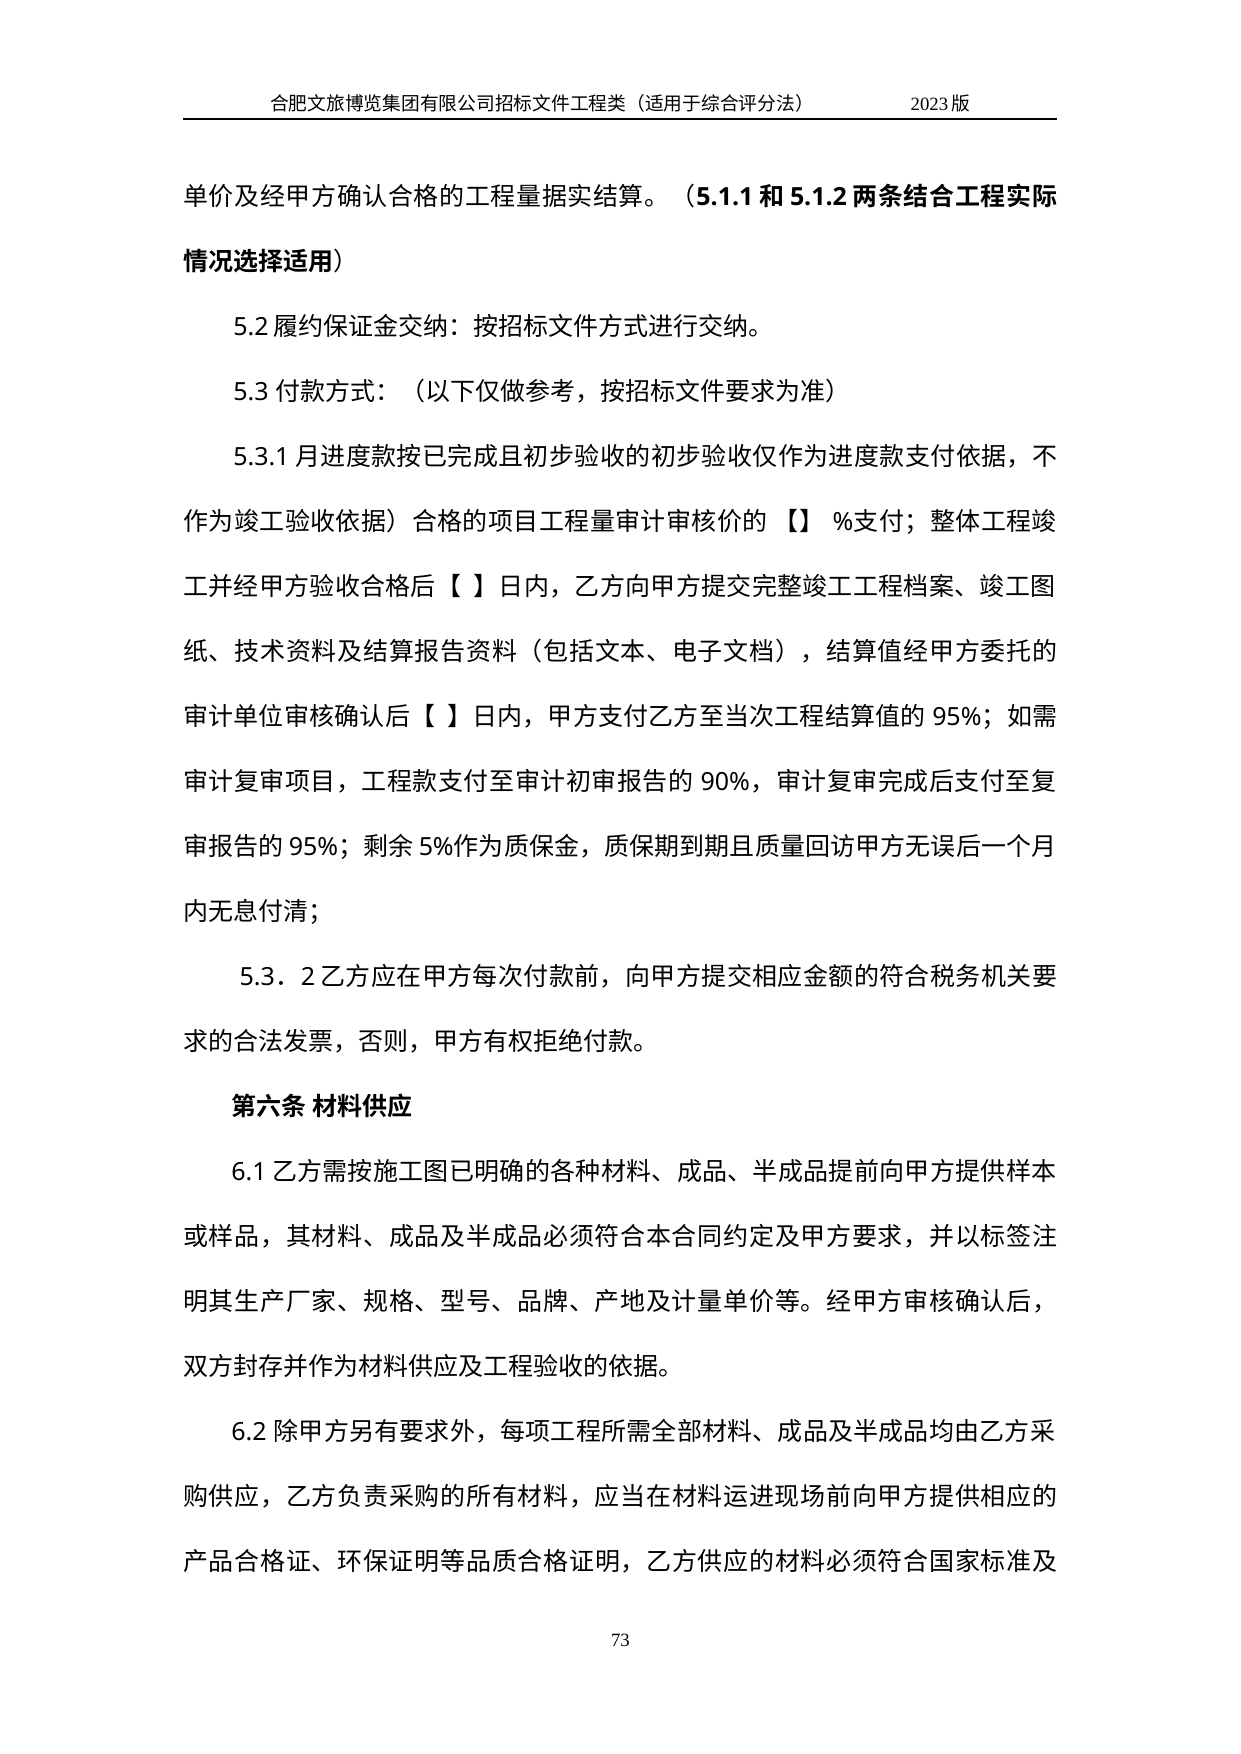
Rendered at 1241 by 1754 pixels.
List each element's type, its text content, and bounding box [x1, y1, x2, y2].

text 5.3 付款方式：（以下仅做参考，按招标文件要求为准） [183, 357, 1057, 422]
text 6.1乙方需按施工图已明确的各种材料、成品、半成品提前向甲方提供样本或样品，其材料、成品及半成品必须符合本合同约定及甲方要求，并以标签注明其生产厂家、规格、型号、品牌、产地及计量单价等。经甲方审核确认后，双方封存并作为材料供应及工程验收的依据。 [183, 1137, 1057, 1397]
text 5.3.1月进度款按已完成且初步验收的初步验收仅作为进度款支付依据，不作为竣工验收依据）合格的项目工程量审计审核价的 【】 %支付；整体工程竣工并经甲方验收合格后【 】日内，乙方向甲方提交完整竣工工程档案、竣工图纸、技术资料及结算报告资料（包括文本、电子文档），结算值经甲方委托的审计单位审核确认后【 】日内，甲方支付乙方至当次工程结算值的95%；如需审计复审项目，工程款支付至审计初审报告的90%，审计复审完成后支付至复审报告的95%；剩余5%作为质保金，质保期到期且质量回访甲方无误后一个月内无息付清； [183, 422, 1057, 942]
text 第六条 材料供应 [183, 1072, 1057, 1137]
text 5.2履约保证金交纳：按招标文件方式进行交纳。 [183, 292, 1057, 357]
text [183, 162, 1057, 292]
text 5.3．2乙方应在甲方每次付款前，向甲方提交相应金额的符合税务机关要求的合法发票，否则，甲方有权拒绝付款。 [183, 942, 1057, 1072]
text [183, 1397, 1057, 1592]
